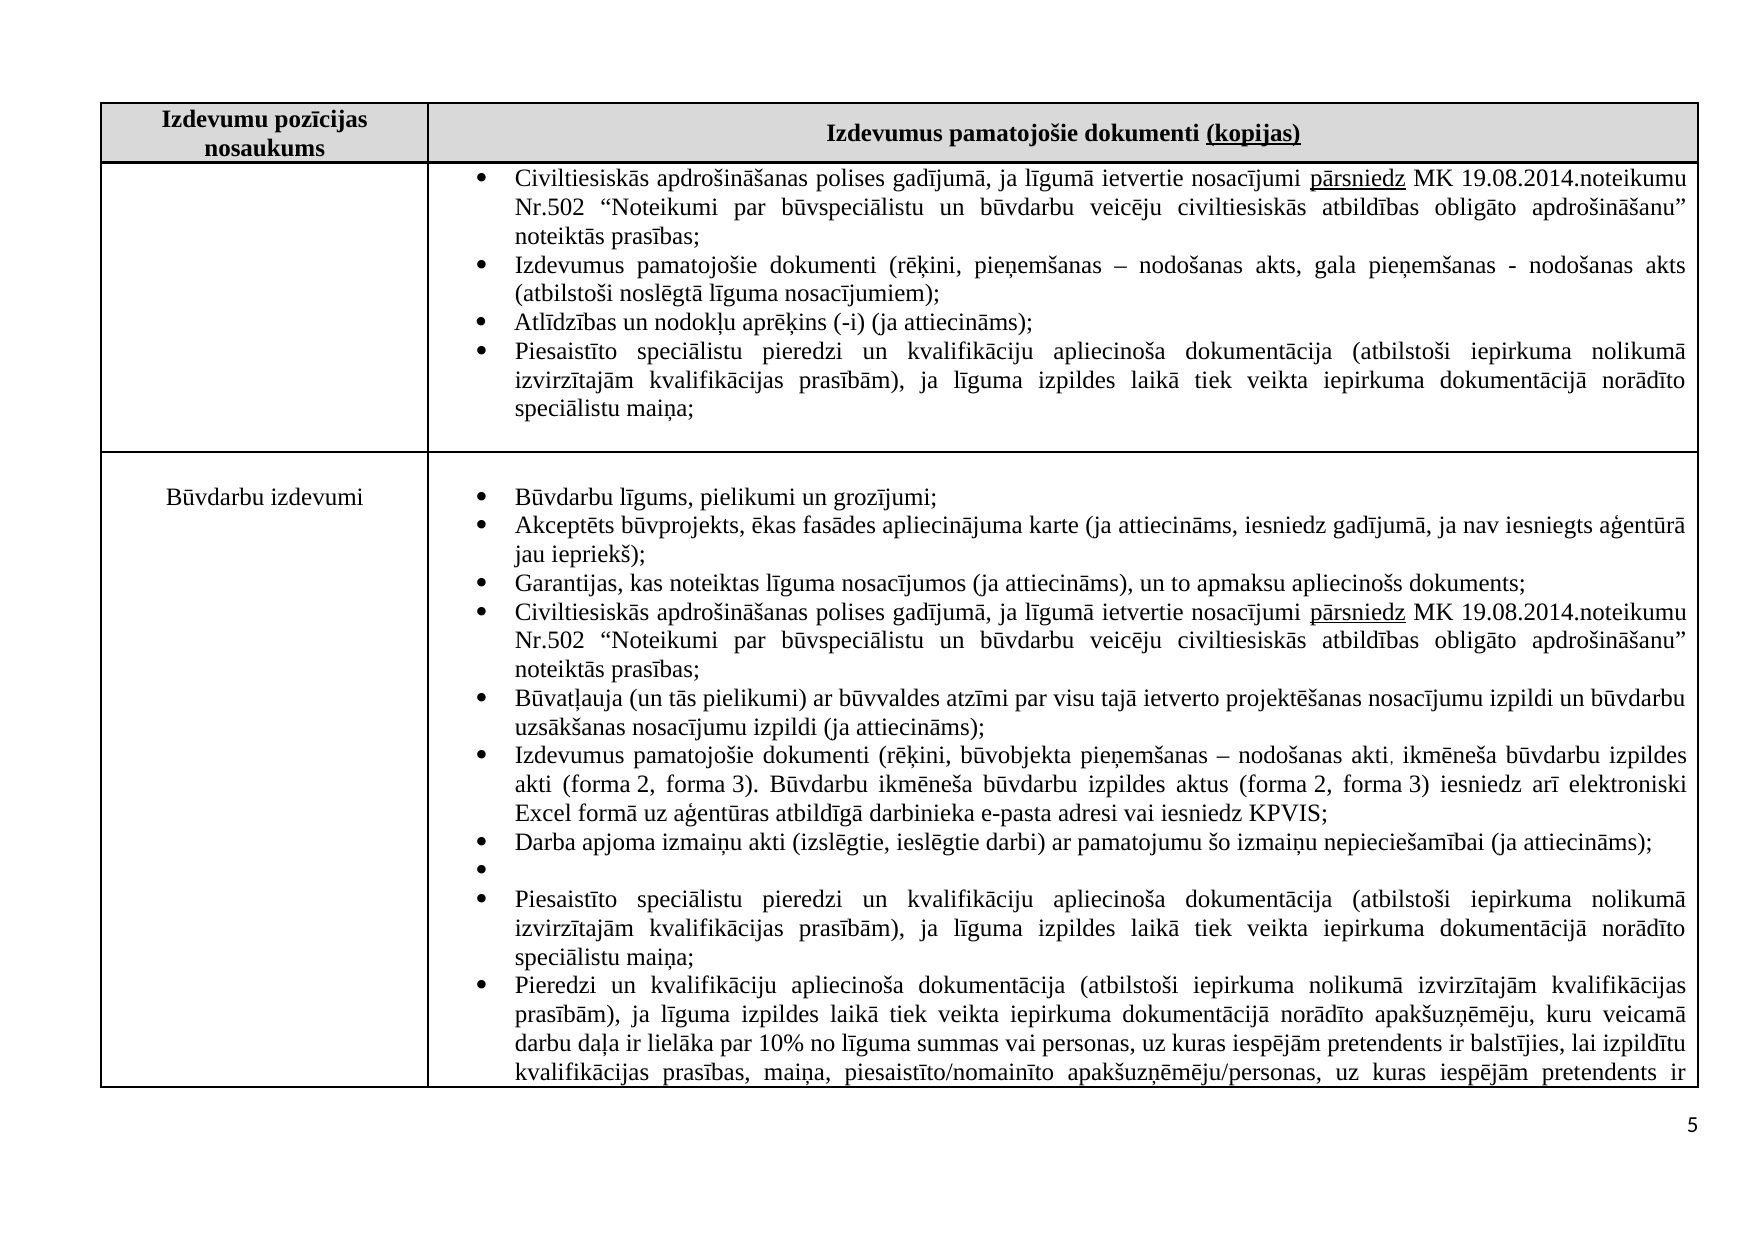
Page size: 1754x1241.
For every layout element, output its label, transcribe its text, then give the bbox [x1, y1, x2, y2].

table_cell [102, 164, 427, 451]
table_header Izdevumu pozīcijas nosaukums [102, 104, 427, 161]
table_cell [429, 453, 1697, 1086]
table_header Izdevumus pamatojošie dokumenti (kopijas) [429, 104, 1697, 161]
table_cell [429, 164, 1697, 451]
table_cell Būvdarbu izdevumi [102, 453, 427, 1086]
